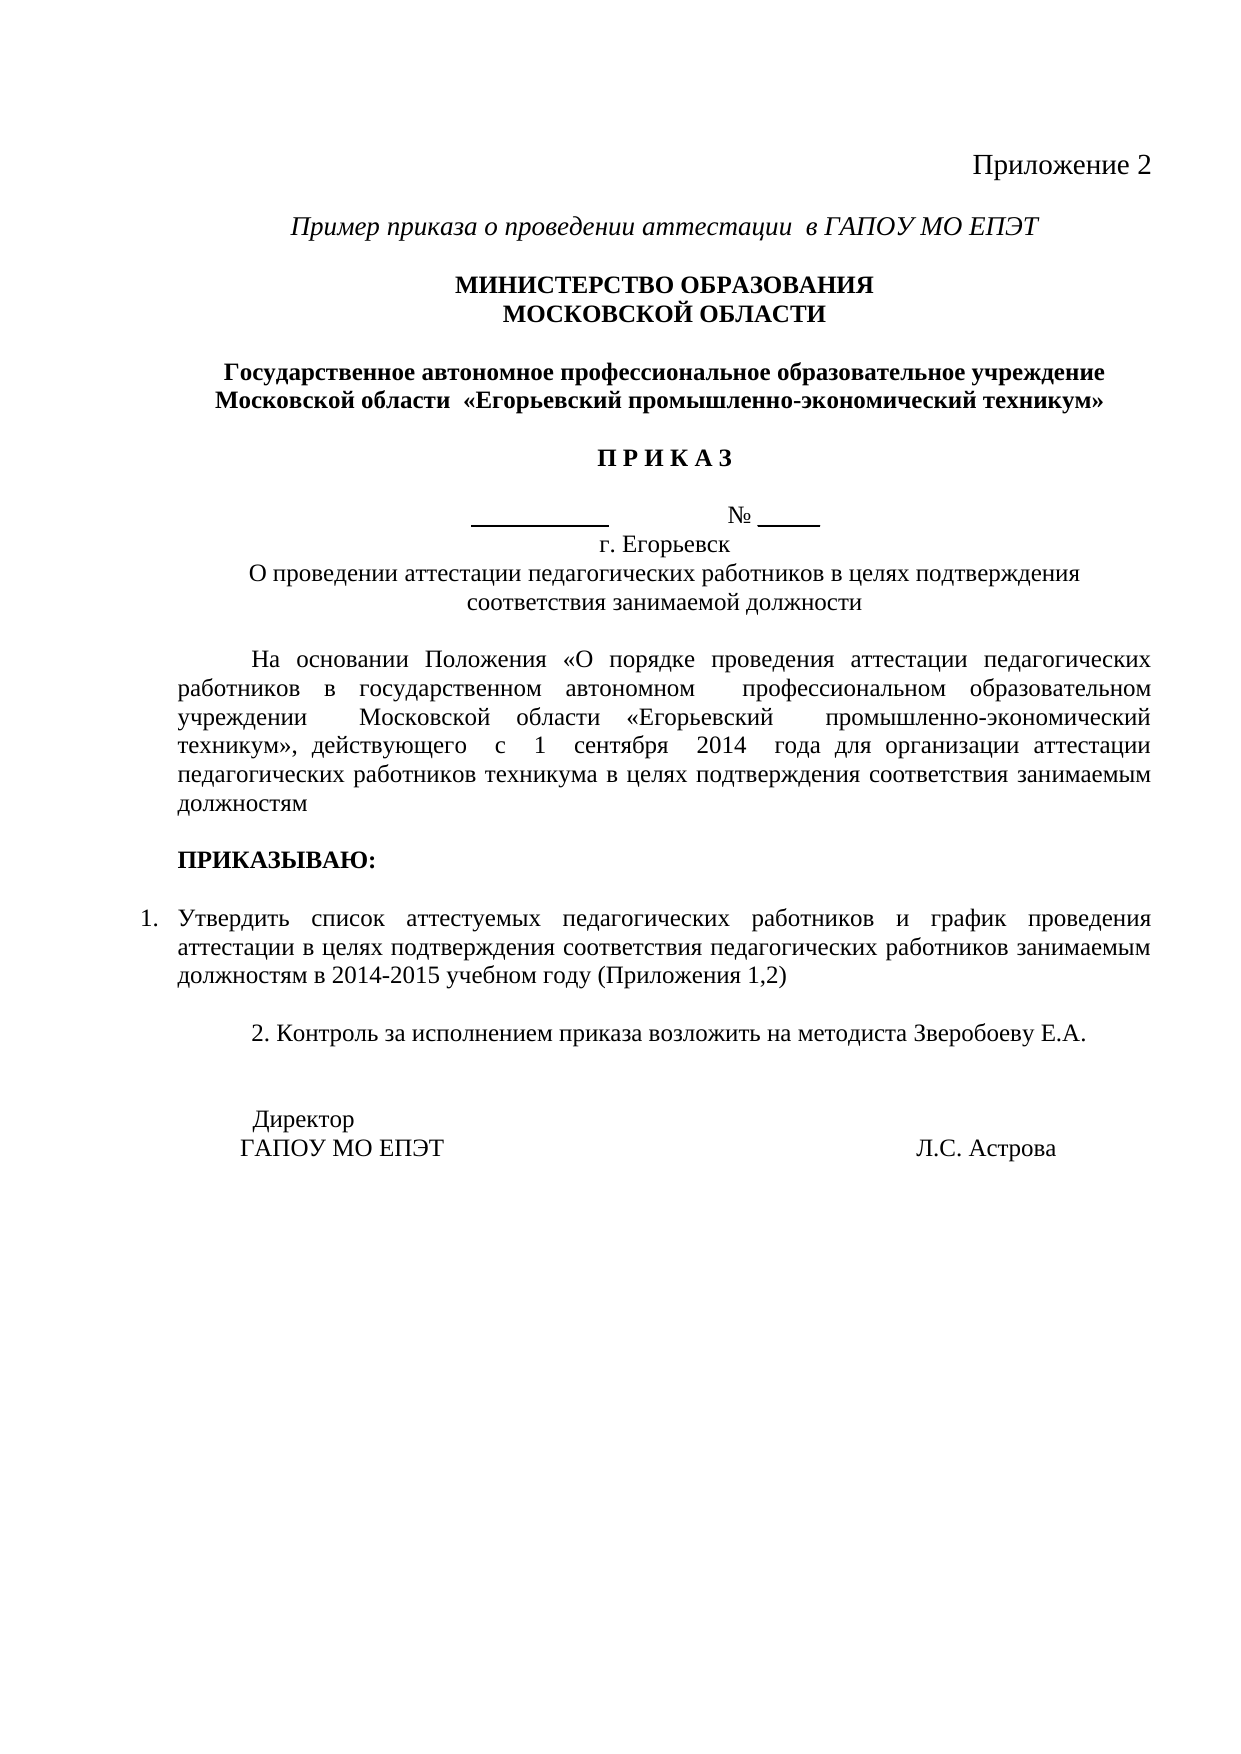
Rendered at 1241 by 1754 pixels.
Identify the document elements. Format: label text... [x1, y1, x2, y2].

text Государственное автономное профессиональное образовательное учреждение [177, 357, 1152, 385]
text 2. Контроль за исполнением приказа возложить на методиста Зверобоеву Е.А. [177, 1018, 1152, 1047]
text ___________ № _____ [177, 500, 1152, 529]
text Директор [177, 1104, 1152, 1133]
text П Р И К А З [177, 443, 1152, 472]
text На основании Положения «О порядке проведения аттестации педагогических работников в государственном автономном профессиональном образовательном учреждении Московской области «Егорьевский промышленно-экономический техникум», действующего с 1 сентября 2014 года для организации аттестации педагогических работников техникума в целях подтверждения соответствия занимаемым должностям [177, 644, 1152, 817]
text Московской области «Егорьевский промышленно-экономический техникум» [177, 385, 1152, 414]
text Пример приказа о проведении аттестации в ГАПОУ МО ЕПЭТ [177, 210, 1152, 241]
text О проведении аттестации педагогических работников в целях подтверждения соответствия занимаемой должности [177, 558, 1152, 615]
text ГАПОУ МО ЕПЭТ Л.С. Астрова [177, 1133, 1152, 1162]
text Приложение 2 [177, 147, 1152, 181]
text ПРИКАЗЫВАЮ: [177, 845, 1152, 874]
text МИНИСТЕРСТВО ОБРАЗОВАНИЯ [177, 270, 1152, 299]
text МОСКОВСКОЙ ОБЛАСТИ [177, 299, 1152, 328]
list Утвердить список аттестуемых педагогических работников и график проведения аттестации в целях подтверждения соответствия педагогических работников занимаемым должностям в 2014-2015 учебном году (Приложения 1,2) [140, 903, 1152, 989]
text г. Егорьевск [177, 529, 1152, 558]
